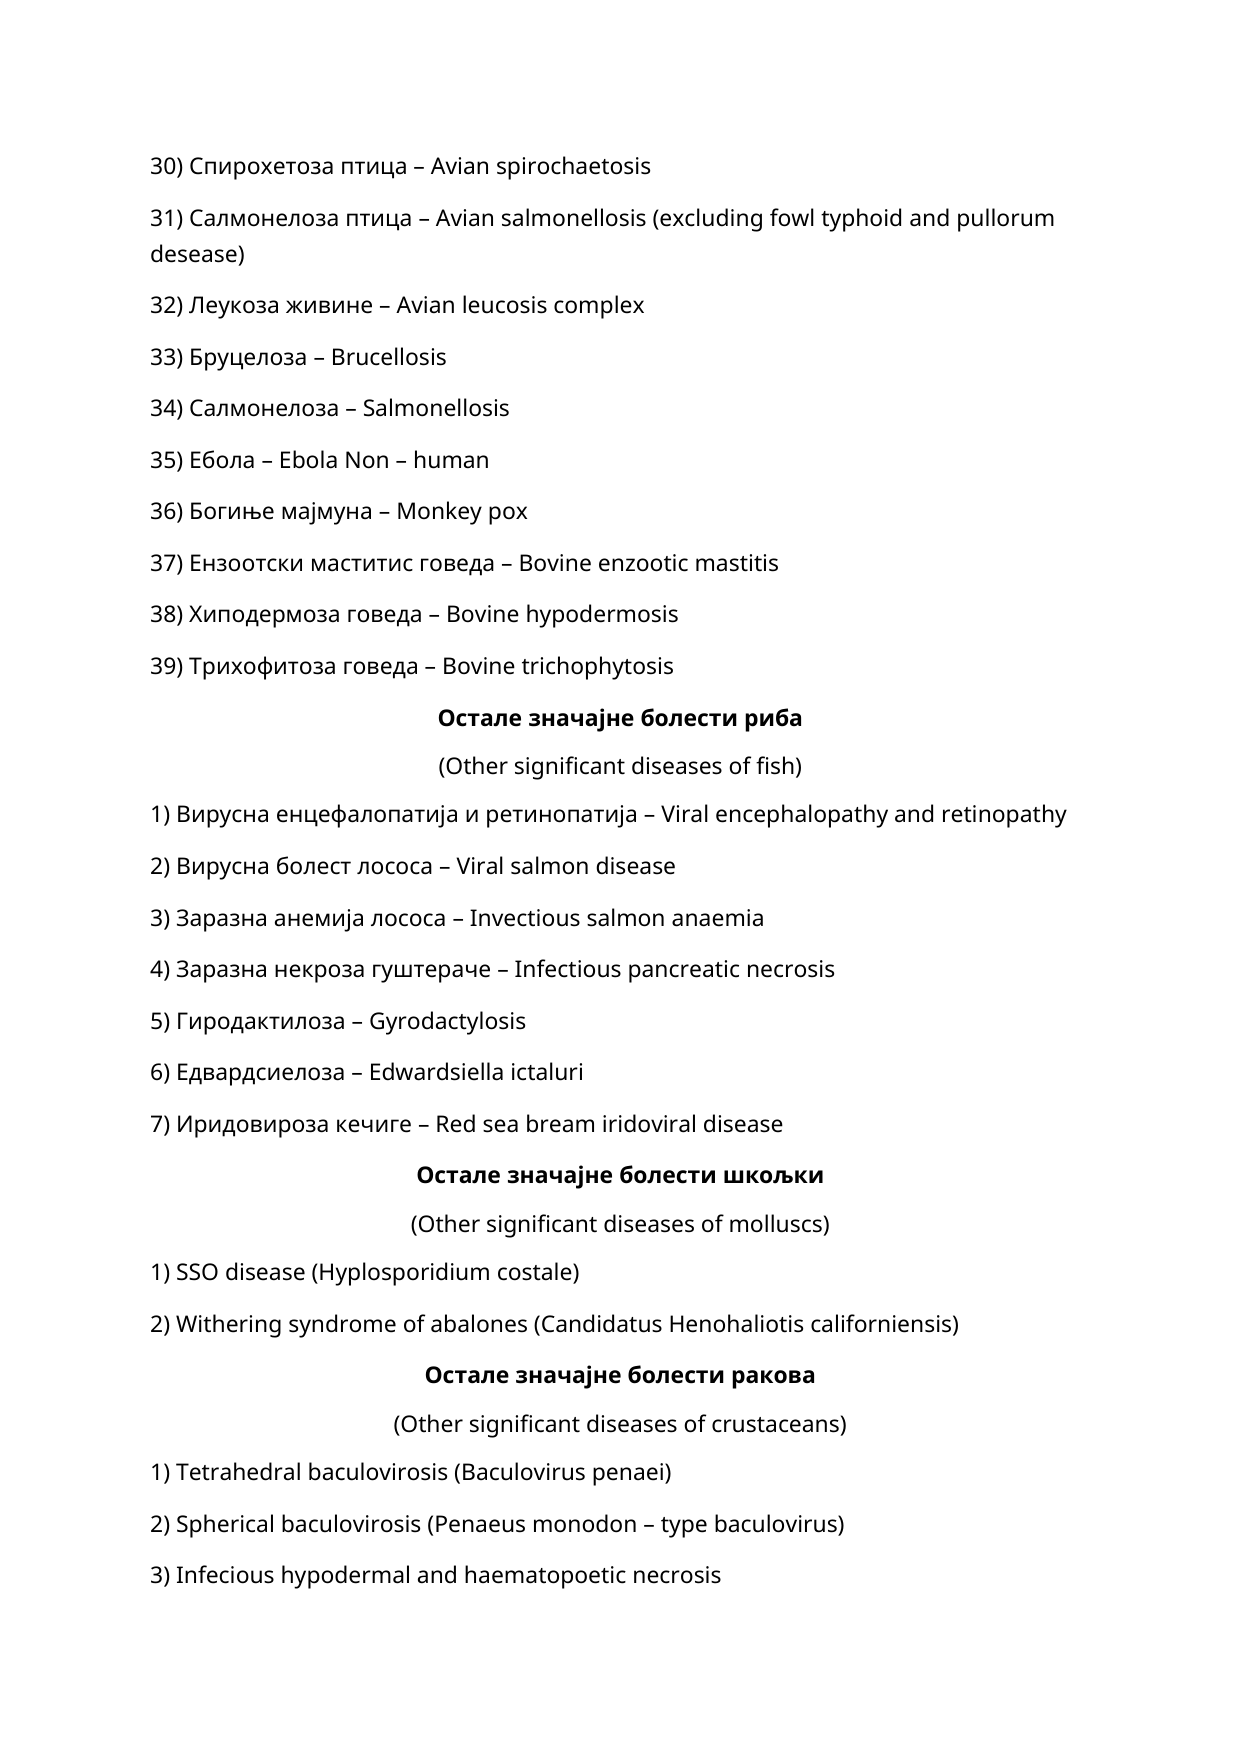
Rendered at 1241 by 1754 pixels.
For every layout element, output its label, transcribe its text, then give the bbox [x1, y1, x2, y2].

text 3) Infecious hypodermal and haematopoetic necrosis [150, 1559, 1090, 1591]
text 2) Spherical baculovirosis (Penaeus monodon – type baculovirus) [150, 1508, 1090, 1539]
text 33) Бруцелоза – Brucellosis [150, 341, 1090, 372]
text Остале значајне болести ракова [150, 1359, 1090, 1391]
text 7) Иридовироза кечиге – Red sea bream iridoviral disease [150, 1108, 1090, 1139]
text 32) Леукоза живине – Avian leucosis complex [150, 289, 1090, 320]
text 1) Вирусна енцефалопатија и ретинопатија – Viral encephalopathy and retinopathy [150, 798, 1090, 830]
text Остале значајне болести риба [150, 702, 1090, 733]
text 2) Withering syndrome of abalones (Candidatus Henohaliotis californiensis) [150, 1308, 1090, 1339]
text 1) SSO disease (Hyplosporidium costale) [150, 1256, 1090, 1287]
text (Other significant diseases of crustaceans) [150, 1408, 1090, 1439]
text Остале значајне болести шкољки [150, 1159, 1090, 1191]
text 30) Спирохетоза птица – Avian spirochaetosis [150, 150, 1090, 181]
text 36) Богиње мајмуна – Monkey pox [150, 495, 1090, 527]
text 6) Едвардсиелоза – Edwardsiella ictaluri [150, 1056, 1090, 1087]
text 37) Ензоотски маститис говеда – Bovine enzootic mastitis [150, 547, 1090, 578]
text 3) Заразна анемија лососа – Invectious salmon anaemia [150, 902, 1090, 933]
text 2) Вирусна болест лососа – Viral salmon disease [150, 850, 1090, 881]
text (Other significant diseases of fish) [150, 750, 1090, 781]
text 31) Салмонелоза птица – Avian salmonellosis (excluding fowl typhoid and pullorum desease) [150, 202, 1090, 269]
text (Other significant diseases of molluscs) [150, 1208, 1090, 1239]
text 5) Гиродактилоза – Gyrodactylosis [150, 1005, 1090, 1036]
text 39) Трихофитоза говеда – Bovine trichophytosis [150, 650, 1090, 681]
text 35) Ебола – Ebola Non – human [150, 444, 1090, 475]
text 38) Хиподермоза говеда – Bovine hypodermosis [150, 598, 1090, 630]
text 1) Tetrahedral baculovirosis (Baculovirus penaei) [150, 1456, 1090, 1487]
text 34) Салмонелоза – Salmonellosis [150, 392, 1090, 423]
text 4) Заразна некроза гуштераче – Infectious pancreatic necrosis [150, 953, 1090, 984]
